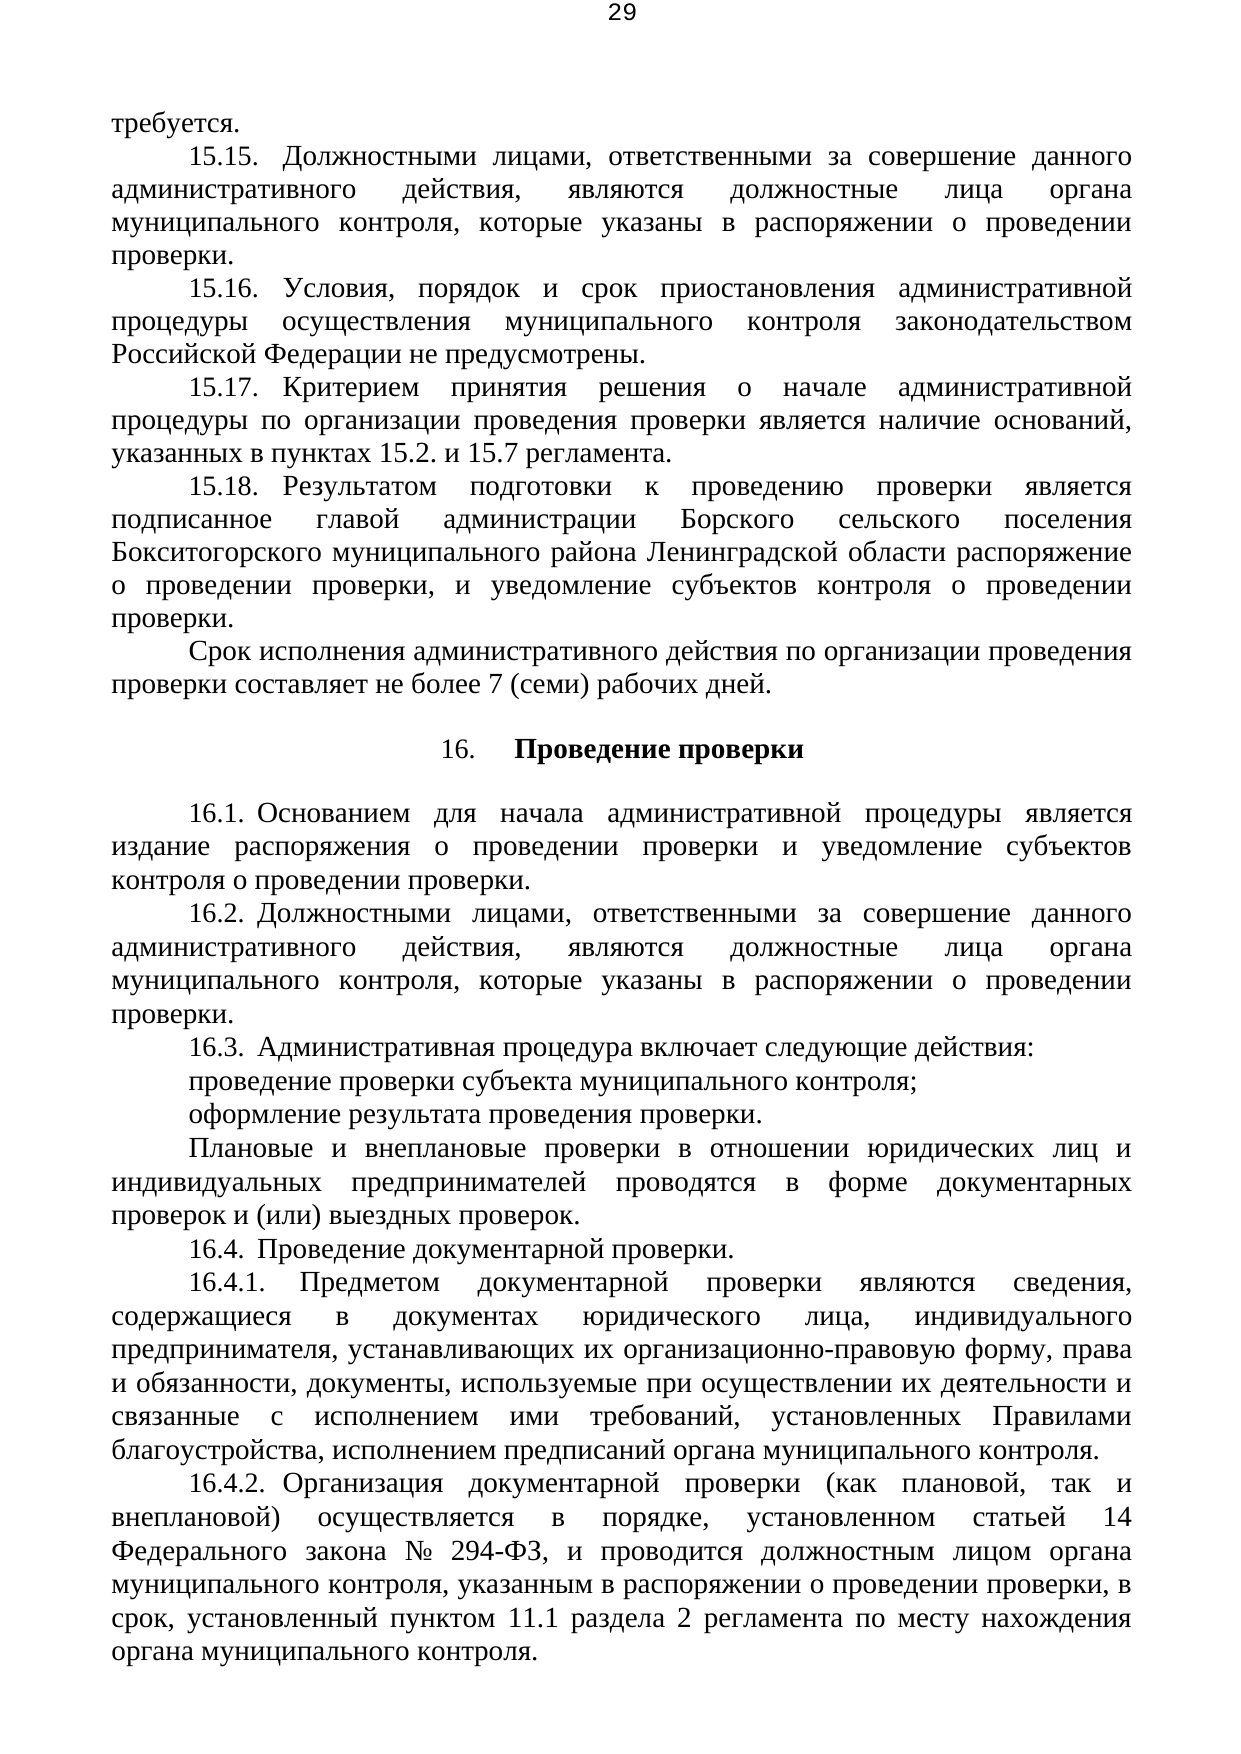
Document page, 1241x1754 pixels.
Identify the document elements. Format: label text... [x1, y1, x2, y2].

list Должностными лицами, ответственными за совершение данного административного действия, являются должностные лица органа муниципального контроля, которые указаны в распоряжении о проведении проверки. [111, 896, 1133, 1030]
list Проведение документарной проверки. [111, 1231, 1135, 1265]
list Условия, порядок и срок приостановления административной процедуры осуществления муниципального контроля законодательством Российской Федерации не предусмотрены. [111, 271, 1133, 370]
list Результатом подготовки к проведению проверки является подписанное главой администрации Борского сельского поселения Бокситогорского муниципального района Ленинградской области распоряжение о проведении проверки, и уведомление субъектов контроля о проведении проверки. [111, 469, 1133, 634]
text Плановые и внеплановые проверки в отношении юридических лиц и индивидуальных предпринимателей проводятся в форме документарных проверок и (или) выездных проверок. [111, 1131, 1133, 1231]
text Срок исполнения административного действия по организации проведения проверки составляет не более 7 (семи) рабочих дней. [111, 634, 1133, 701]
text оформление результата проведения проверки. [111, 1097, 1135, 1131]
list Основанием для начала административной процедуры является издание распоряжения о проведении проверки и уведомление субъектов контроля о проведении проверки. [111, 795, 1133, 896]
list Должностными лицами, ответственными за совершение данного административного действия, являются должностные лица органа муниципального контроля, которые указаны в распоряжении о проведении проверки. [111, 139, 1133, 271]
list Административная процедура включает следующие действия: [111, 1030, 1135, 1063]
list Предметом документарной проверки являются сведения, содержащиеся в документах юридического лица, индивидуального предпринимателя, устанавливающих их организационно-правовую форму, права и обязанности, документы, используемые при осуществлении их деятельности и связанные с исполнением ими требований, установленных Правилами благоустройства, исполнением предписаний органа муниципального контроля. [111, 1265, 1133, 1466]
list Проведение проверки [109, 736, 1135, 764]
text проведение проверки субъекта муниципального контроля; [111, 1063, 1135, 1097]
list Организация документарной проверки (как плановой, так и внеплановой) осуществляется в порядке, установленном статьей 14 Федерального закона № 294-ФЗ, и проводится должностным лицом органа муниципального контроля, указанным в распоряжении о проведении проверки, в срок, установленный пунктом 11.1 раздела 2 регламента по месту нахождения органа муниципального контроля. [111, 1466, 1133, 1667]
list Критерием принятия решения о начале административной процедуры по организации проведения проверки является наличие оснований, указанных в пунктах 15.2. и 15.7 регламента. [111, 370, 1133, 469]
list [111, 106, 1133, 139]
